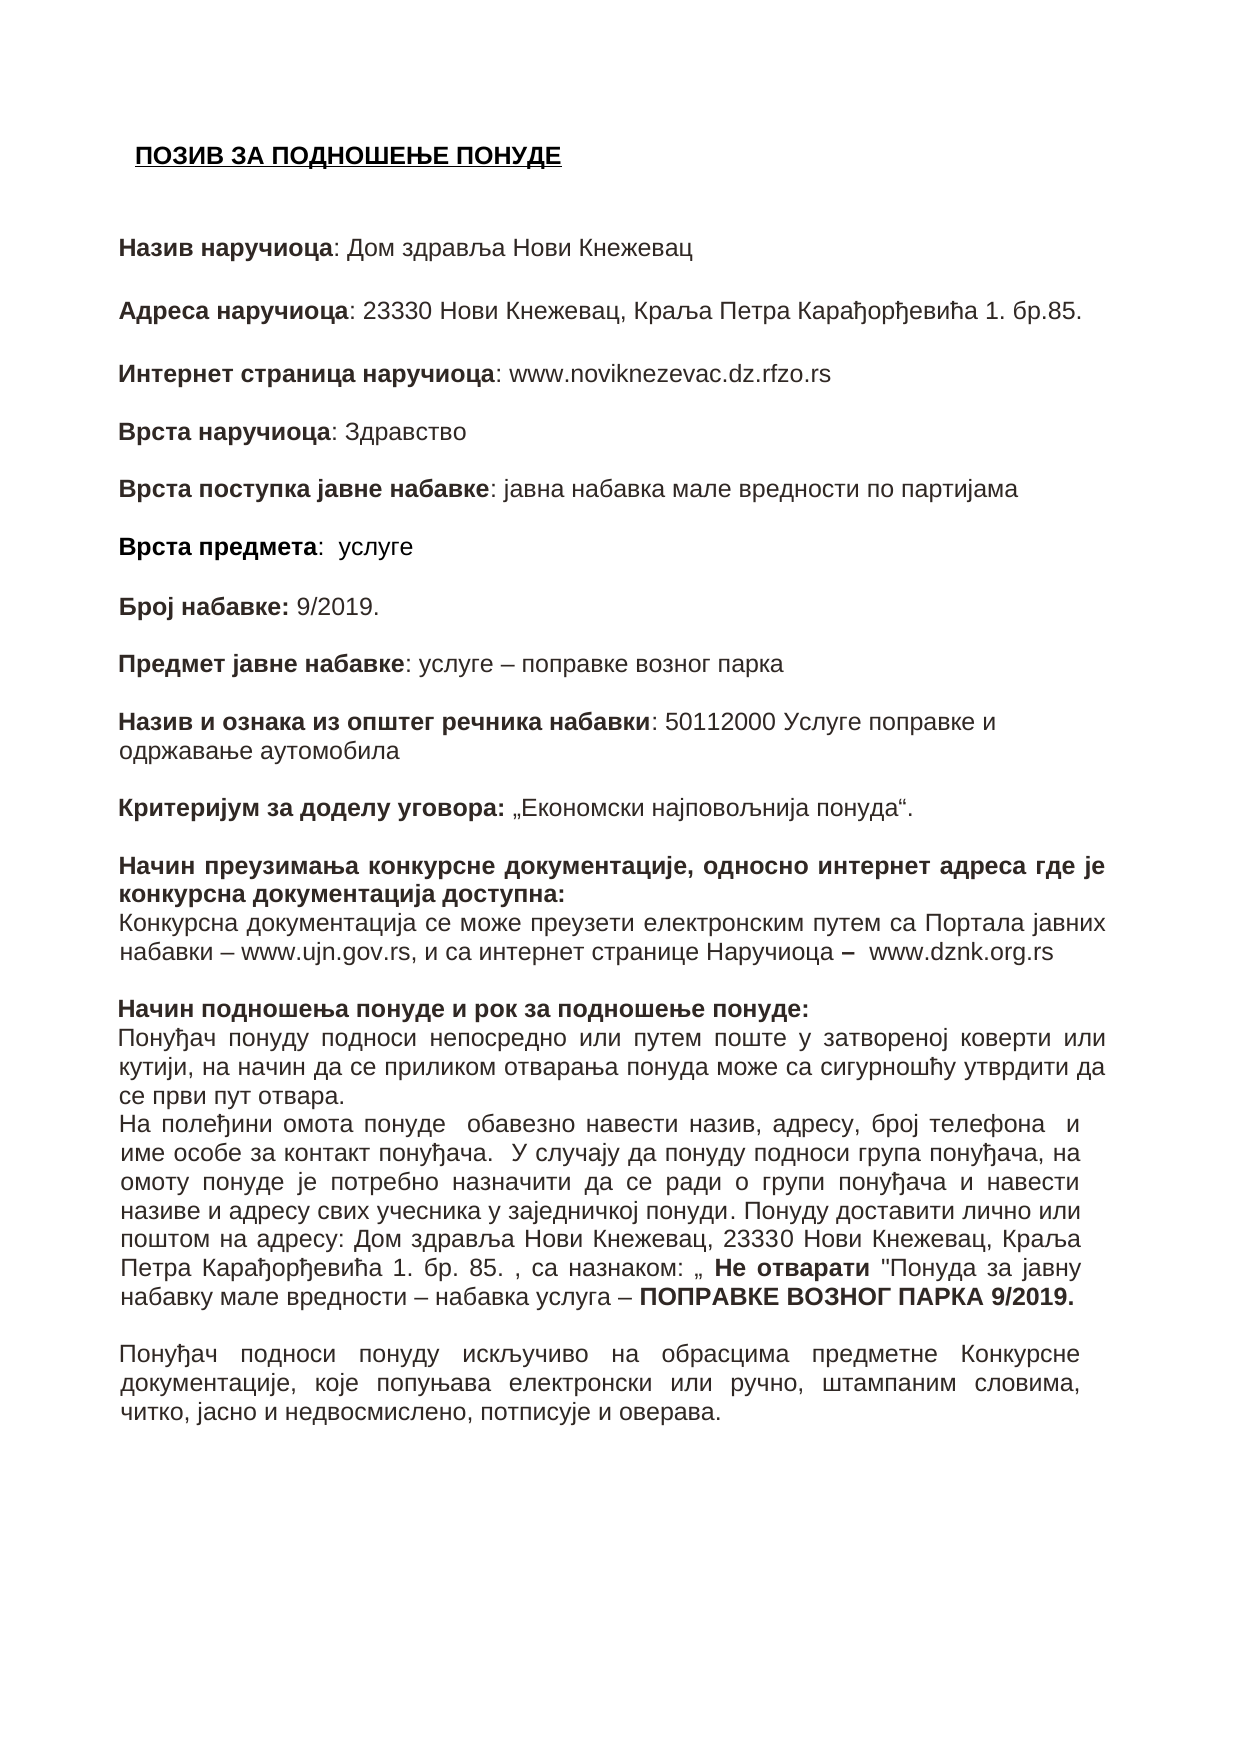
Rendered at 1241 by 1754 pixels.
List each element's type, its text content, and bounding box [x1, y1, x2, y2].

text Назив наручиоца: Дом здравља Нови Кнежевац [118, 233, 1107, 262]
text Интернет страница наручиоца: www.noviknezevac.dz.rfzo.rs [118, 359, 1107, 388]
text Понуђач понуду подноси непосредно или путем поште у затвореној коверти или кутији, на начин да се приликом отварања понуда може са сигурношћу утврдити да се први пут отвара. [117, 1023, 1107, 1109]
text Врста предмета: услуге [118, 532, 1107, 560]
text Назив и ознакa из општег речника набавки: 50112000 Услуге поправке и одржавање аутомобила [118, 707, 1107, 764]
text Начин подношења понуде и рок за подношење понуде: [117, 994, 1107, 1023]
text Врста поступка јавне набавке: јавна набавка мале вредности по партијама [118, 474, 1107, 503]
text ПОЗИВ ЗА ПОДНОШЕЊЕ ПОНУДЕ [135, 141, 1107, 170]
text На полеђини омота понуде обавезно навести назив, адресу, број телефона и име особе за контакт понуђача. У случају да понуду подноси група понуђача, на омоту понуде је потребно назначити да се ради о групи понуђача и навести називе и адресу свих учесника у заједничкој понуди. Понуду доставити лично или поштом на адресу: Дом здравља Нови Кнежевац, 23330 Нови Кнежевац, Краља Петра Карађорђевића 1. бр. 85. , са назнаком: „ Не отварати "Понуда за јавну набавку мале вредности – набавка услуга – ПОПРАВКЕ ВОЗНОГ ПАРКА 9/2019. [119, 1109, 1082, 1311]
text Критеријум за доделу уговора: „Економски најповољнија понуда“. [118, 793, 1107, 822]
text Начин преузимања конкурсне документације, односно интернет адресa где је конкурсна документација доступна: [118, 851, 1107, 908]
text Предмет јавне набавке: услуге – поправке возног парка [118, 649, 1107, 678]
text Понуђач подноси понуду искључиво на обрасцима предметне Конкурсне документације, које попуњава електронски или ручно, штампаним словима, читко, јасно и недвосмислено, потписује и оверава. [119, 1339, 1082, 1426]
text Адреса наручиоца: 23330 Нови Кнежевац, Краља Петра Карађорђевића 1. бр.85. [118, 296, 1107, 325]
text Конкурсна документација се може преузети електронским путем са Портала јавних набавки – www.ujn.gov.rs, и са интернет странице Наручиоца – www.dznk.org.rs [118, 908, 1107, 966]
text Број набавке: 9/2019. [119, 592, 1082, 621]
text Врста наручиоца: Здравство [118, 417, 1107, 445]
